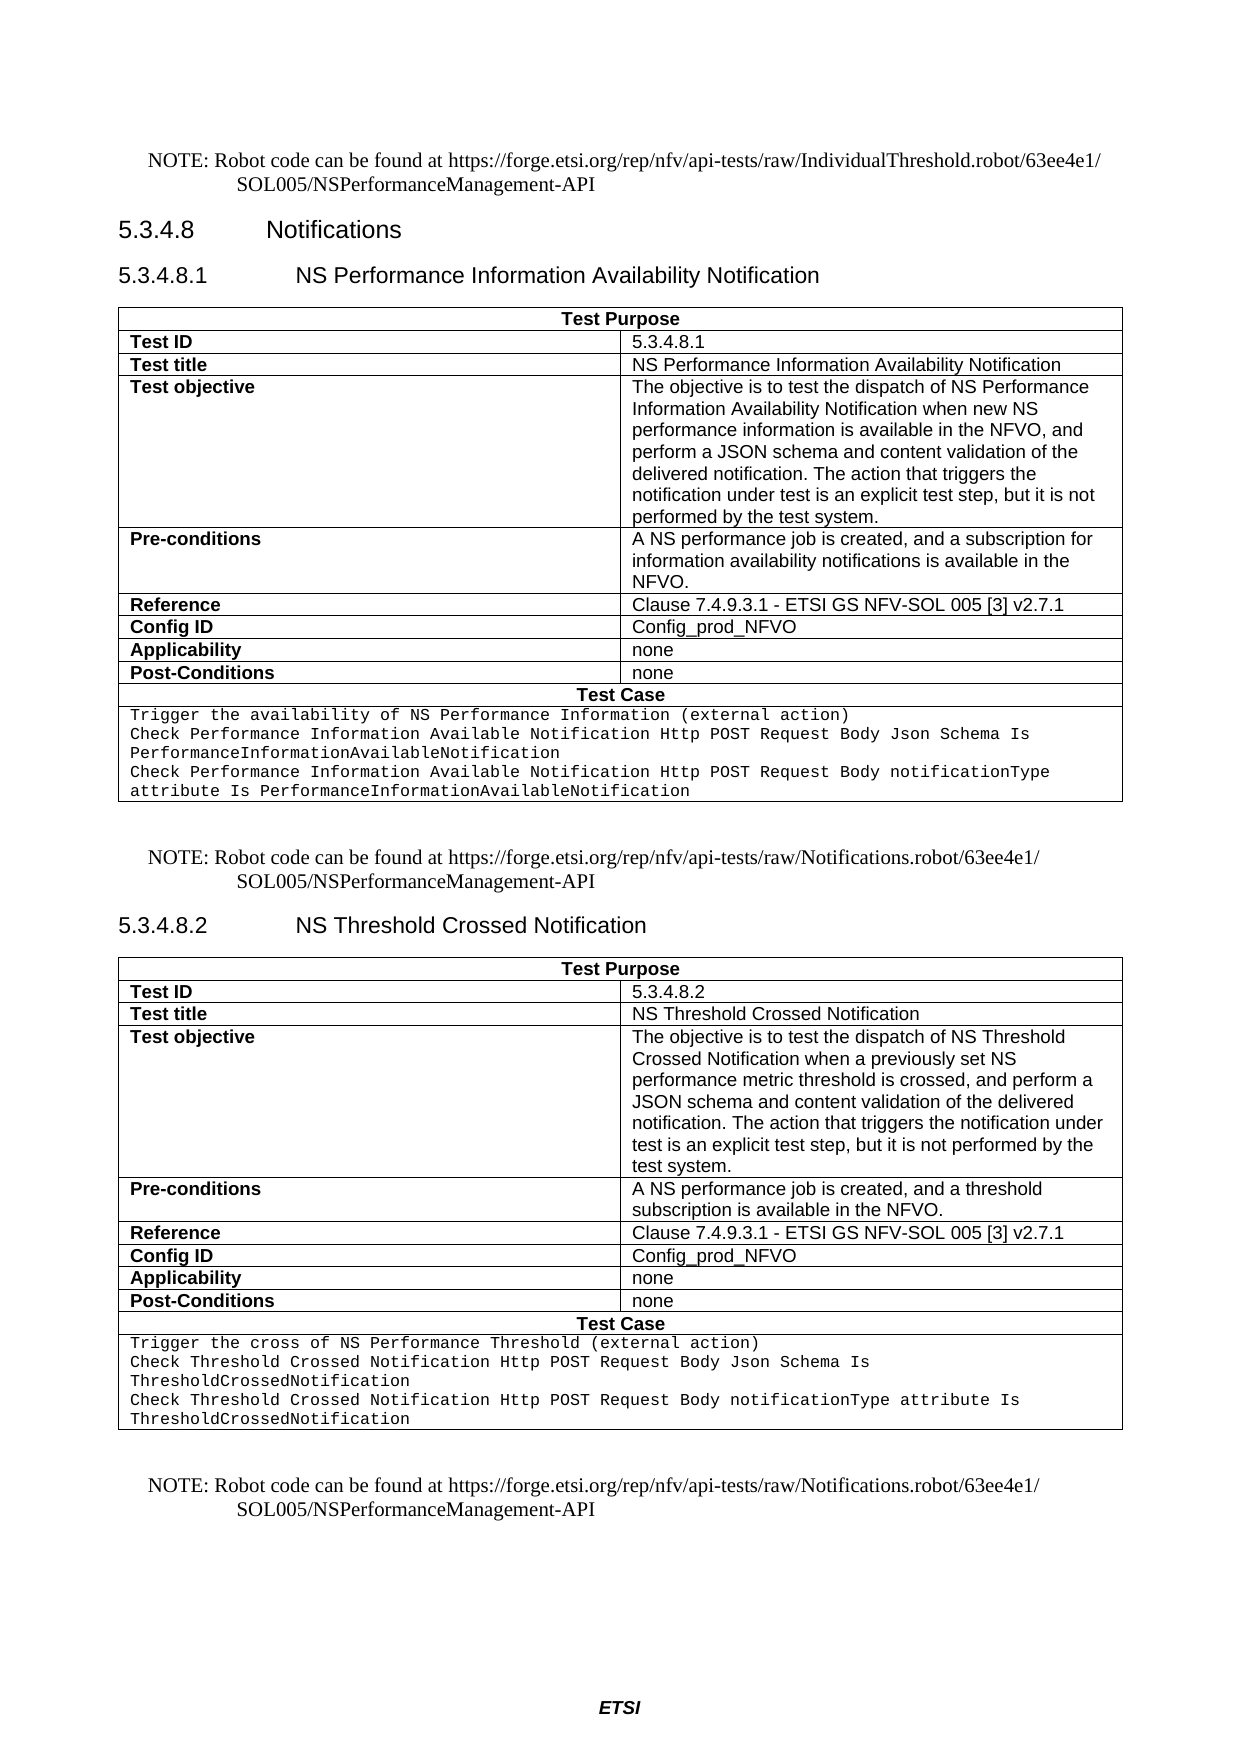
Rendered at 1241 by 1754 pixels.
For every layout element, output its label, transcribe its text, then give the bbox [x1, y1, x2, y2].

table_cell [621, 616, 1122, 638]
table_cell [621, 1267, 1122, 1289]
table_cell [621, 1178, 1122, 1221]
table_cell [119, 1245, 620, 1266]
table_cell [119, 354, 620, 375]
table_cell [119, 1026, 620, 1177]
text NOTE: Robot code can be found at https://forge.etsi.org/rep/nfv/api-tests/raw/Notifications.robot/63ee4e1/SOL005/NSPerformanceManagement-API [148, 1473, 1122, 1521]
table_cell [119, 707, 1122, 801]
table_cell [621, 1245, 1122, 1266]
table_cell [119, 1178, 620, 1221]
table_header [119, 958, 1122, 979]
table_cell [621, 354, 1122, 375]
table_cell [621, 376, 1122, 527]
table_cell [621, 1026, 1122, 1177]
subtitle 5.3.4.8 Notifications [118, 214, 1122, 243]
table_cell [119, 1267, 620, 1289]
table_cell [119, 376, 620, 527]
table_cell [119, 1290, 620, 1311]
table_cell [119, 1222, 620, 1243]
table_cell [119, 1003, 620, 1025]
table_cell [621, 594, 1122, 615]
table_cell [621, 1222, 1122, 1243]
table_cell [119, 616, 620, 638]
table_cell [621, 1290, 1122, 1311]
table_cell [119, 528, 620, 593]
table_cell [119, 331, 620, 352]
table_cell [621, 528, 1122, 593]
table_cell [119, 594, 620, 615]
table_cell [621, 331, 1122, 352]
subtitle 5.3.4.8.1 NS Performance Information Availability Notification [118, 262, 1122, 288]
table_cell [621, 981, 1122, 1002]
text NOTE: Robot code can be found at https://forge.etsi.org/rep/nfv/api-tests/raw/IndividualThreshold.robot/63ee4e1/SOL005/NSPerformanceManagement-API [148, 148, 1122, 196]
text NOTE: Robot code can be found at https://forge.etsi.org/rep/nfv/api-tests/raw/Notifications.robot/63ee4e1/SOL005/NSPerformanceManagement-API [148, 845, 1122, 893]
subtitle 5.3.4.8.2 NS Threshold Crossed Notification [118, 912, 1122, 938]
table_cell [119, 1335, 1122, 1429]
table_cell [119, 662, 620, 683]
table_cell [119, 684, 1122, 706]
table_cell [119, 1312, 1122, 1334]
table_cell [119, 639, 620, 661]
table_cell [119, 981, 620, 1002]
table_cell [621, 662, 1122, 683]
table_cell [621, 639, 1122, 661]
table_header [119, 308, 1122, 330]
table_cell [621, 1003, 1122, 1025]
